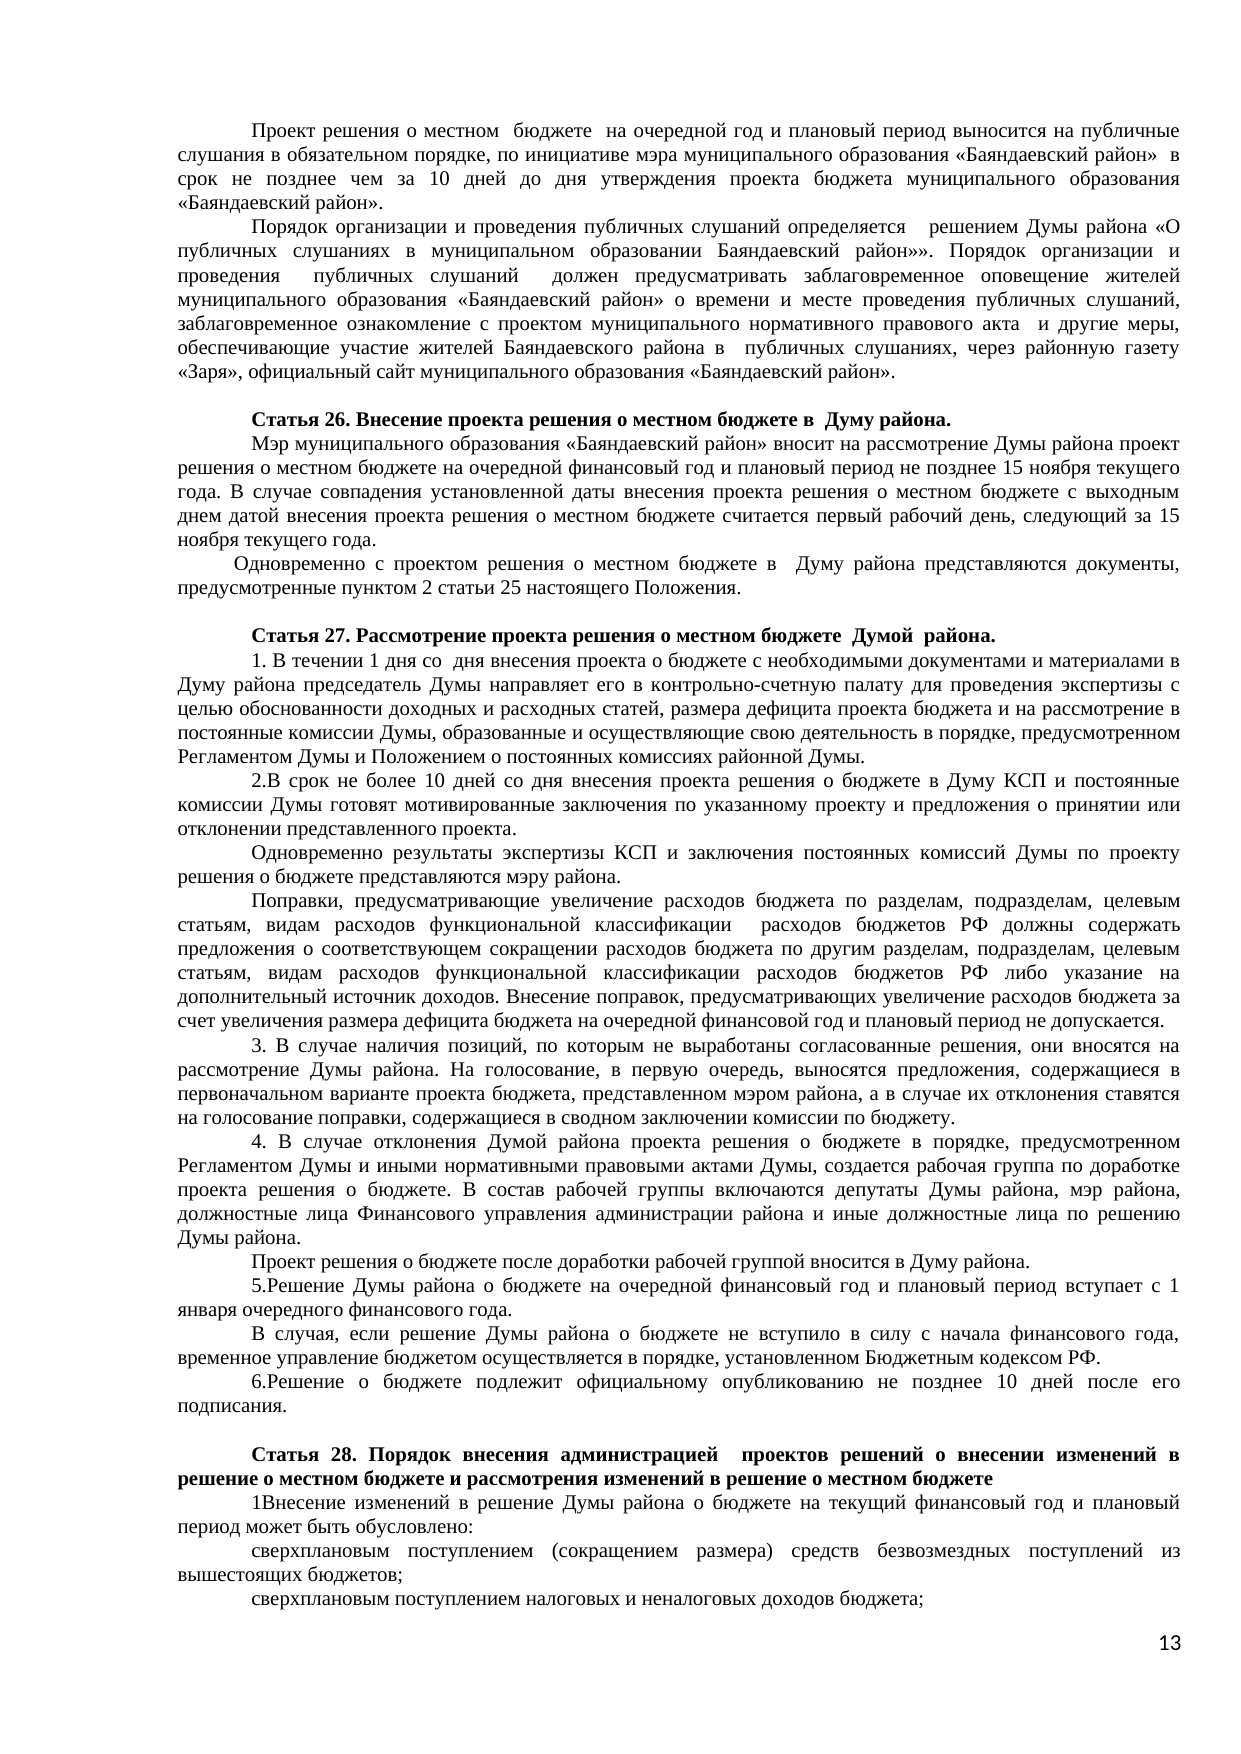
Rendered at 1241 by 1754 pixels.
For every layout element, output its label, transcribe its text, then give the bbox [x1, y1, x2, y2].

text 4. В случае отклонения Думой района проекта решения о бюджете в порядке, предусмотренном Регламентом Думы и иными нормативными правовыми актами Думы, создается рабочая группа по доработке проекта решения о бюджете. В состав рабочей группы включаются депутаты Думы района, мэр района, должностные лица Финансового управления администрации района и иные должностные лица по решению Думы района. [177, 1129, 1181, 1249]
text 3. В случае наличия позиций, по которым не выработаны согласованные решения, они вносятся на рассмотрение Думы района. На голосование, в первую очередь, выносятся предложения, содержащиеся в первоначальном варианте проекта бюджета, представленном мэром района, а в случае их отклонения ставятся на голосование поправки, содержащиеся в сводном заключении комиссии по бюджету. [177, 1032, 1181, 1129]
text 2.В срок не более 10 дней со дня внесения проекта решения о бюджете в Думу КСП и постоянные комиссии Думы готовят мотивированные заключения по указанному проекту и предложения о принятии или отклонении представленного проекта. [177, 768, 1181, 840]
text Статья 27. Рассмотрение проекта решения о местном бюджете Думой района. [177, 623, 1181, 647]
text Порядок организации и проведения публичных слушаний определяется решением Думы района «О публичных слушаниях в муниципальном образовании Баяндаевский район»». Порядок организации и проведения публичных слушаний должен предусматривать заблаговременное оповещение жителей муниципального образования «Баяндаевский район» о времени и месте проведения публичных слушаний, заблаговременное ознакомление с проектом муниципального нормативного правового акта и другие меры, обеспечивающие участие жителей Баяндаевского района в публичных слушаниях, через районную газету «Заря», официальный сайт муниципального образования «Баяндаевский район». [177, 214, 1181, 383]
text В случая, если решение Думы района о бюджете не вступило в силу с начала финансового года, временное управление бюджетом осуществляется в порядке, установленном Бюджетным кодексом РФ. [177, 1321, 1181, 1369]
text 6.Решение о бюджете подлежит официальному опубликованию не позднее 10 дней после его подписания. [177, 1369, 1181, 1417]
text Проект решения о бюджете после доработки рабочей группой вносится в Думу района. [177, 1249, 1181, 1273]
text 1. В течении 1 дня со дня внесения проекта о бюджете с необходимыми документами и материалами в Думу района председатель Думы направляет его в контрольно-счетную палату для проведения экспертизы с целью обоснованности доходных и расходных статей, размера дефицита проекта бюджета и на рассмотрение в постоянные комиссии Думы, образованные и осуществляющие свою деятельность в порядке, предусмотренном Регламентом Думы и Положением о постоянных комиссиях районной Думы. [177, 647, 1181, 768]
text Одновременно результаты экспертизы КСП и заключения постоянных комиссий Думы по проекту решения о бюджете представляются мэру района. [177, 840, 1181, 888]
text Статья 26. Внесение проекта решения о местном бюджете в Думу района. [177, 407, 1181, 431]
text 5.Решение Думы района о бюджете на очередной финансовый год и плановый период вступает с 1 января очередного финансового года. [177, 1273, 1181, 1321]
text сверхплановым поступлением налоговых и неналоговых доходов бюджета; [177, 1586, 1181, 1610]
text 1Внесение изменений в решение Думы района о бюджете на текущий финансовый год и плановый период может быть обусловлено: [177, 1490, 1181, 1538]
text сверхплановым поступлением (сокращением размера) средств безвозмездных поступлений из вышестоящих бюджетов; [177, 1538, 1181, 1586]
text Мэр муниципального образования «Баяндаевский район» вносит на рассмотрение Думы района проект решения о местном бюджете на очередной финансовый год и плановый период не позднее 15 ноября текущего года. В случае совпадения установленной даты внесения проекта решения о местном бюджете с выходным днем датой внесения проекта решения о местном бюджете считается первый рабочий день, следующий за 15 ноября текущего года. [177, 431, 1181, 551]
text Одновременно с проектом решения о местном бюджете в Думу района представляются документы, предусмотренные пунктом 2 статьи 25 настоящего Положения. [177, 551, 1181, 599]
text Статья 28. Порядок внесения администрацией проектов решений о внесении изменений в решение о местном бюджете и рассмотрения изменений в решение о местном бюджете [177, 1442, 1181, 1490]
text Поправки, предусматривающие увеличение расходов бюджета по разделам, подразделам, целевым статьям, видам расходов функциональной классификации расходов бюджетов РФ должны содержать предложения о соответствующем сокращении расходов бюджета по другим разделам, подразделам, целевым статьям, видам расходов функциональной классификации расходов бюджетов РФ либо указание на дополнительный источник доходов. Внесение поправок, предусматривающих увеличение расходов бюджета за счет увеличения размера дефицита бюджета на очередной финансовой год и плановый период не допускается. [177, 888, 1181, 1032]
text Проект решения о местном бюджете на очередной год и плановый период выносится на публичные слушания в обязательном порядке, по инициативе мэра муниципального образования «Баяндаевский район» в срок не позднее чем за 10 дней до дня утверждения проекта бюджета муниципального образования «Баяндаевский район». [177, 118, 1181, 214]
